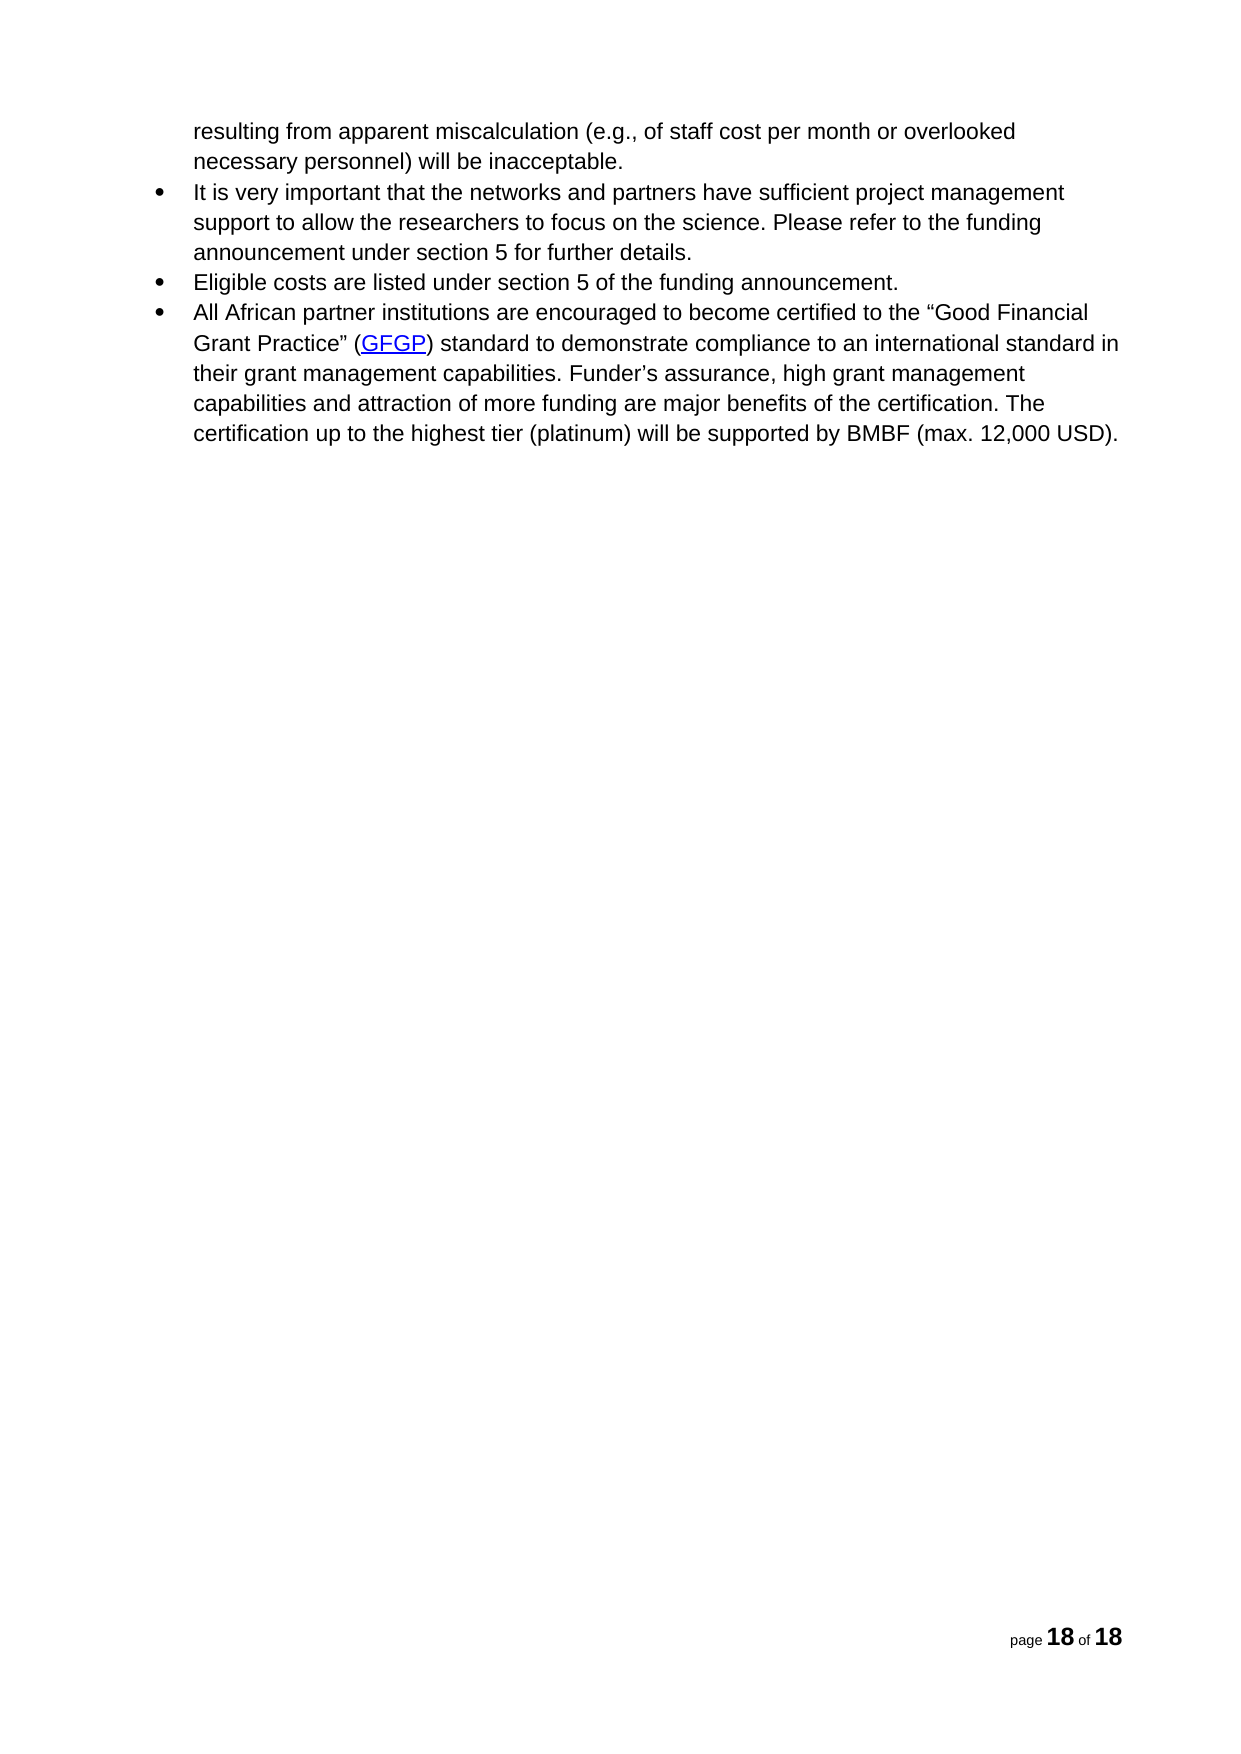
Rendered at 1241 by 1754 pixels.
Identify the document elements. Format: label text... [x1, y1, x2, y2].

list Eligible costs are listed under section 5 of the funding announcement. [156, 269, 1122, 296]
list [156, 118, 1122, 175]
list All African partner institutions are encouraged to become certified to the “Good Financial Grant Practice” (GFGP) standard to demonstrate compliance to an international standard in their grant management capabilities. Funder’s assurance, high grant management capabilities and attraction of more funding are major benefits of the certification. The certification up to the highest tier (platinum) will be supported by BMBF (max. 12,000 USD). [156, 299, 1122, 447]
list It is very important that the networks and partners have sufficient project management support to allow the researchers to focus on the science. Please refer to the funding announcement under section 5 for further details. [156, 178, 1122, 265]
